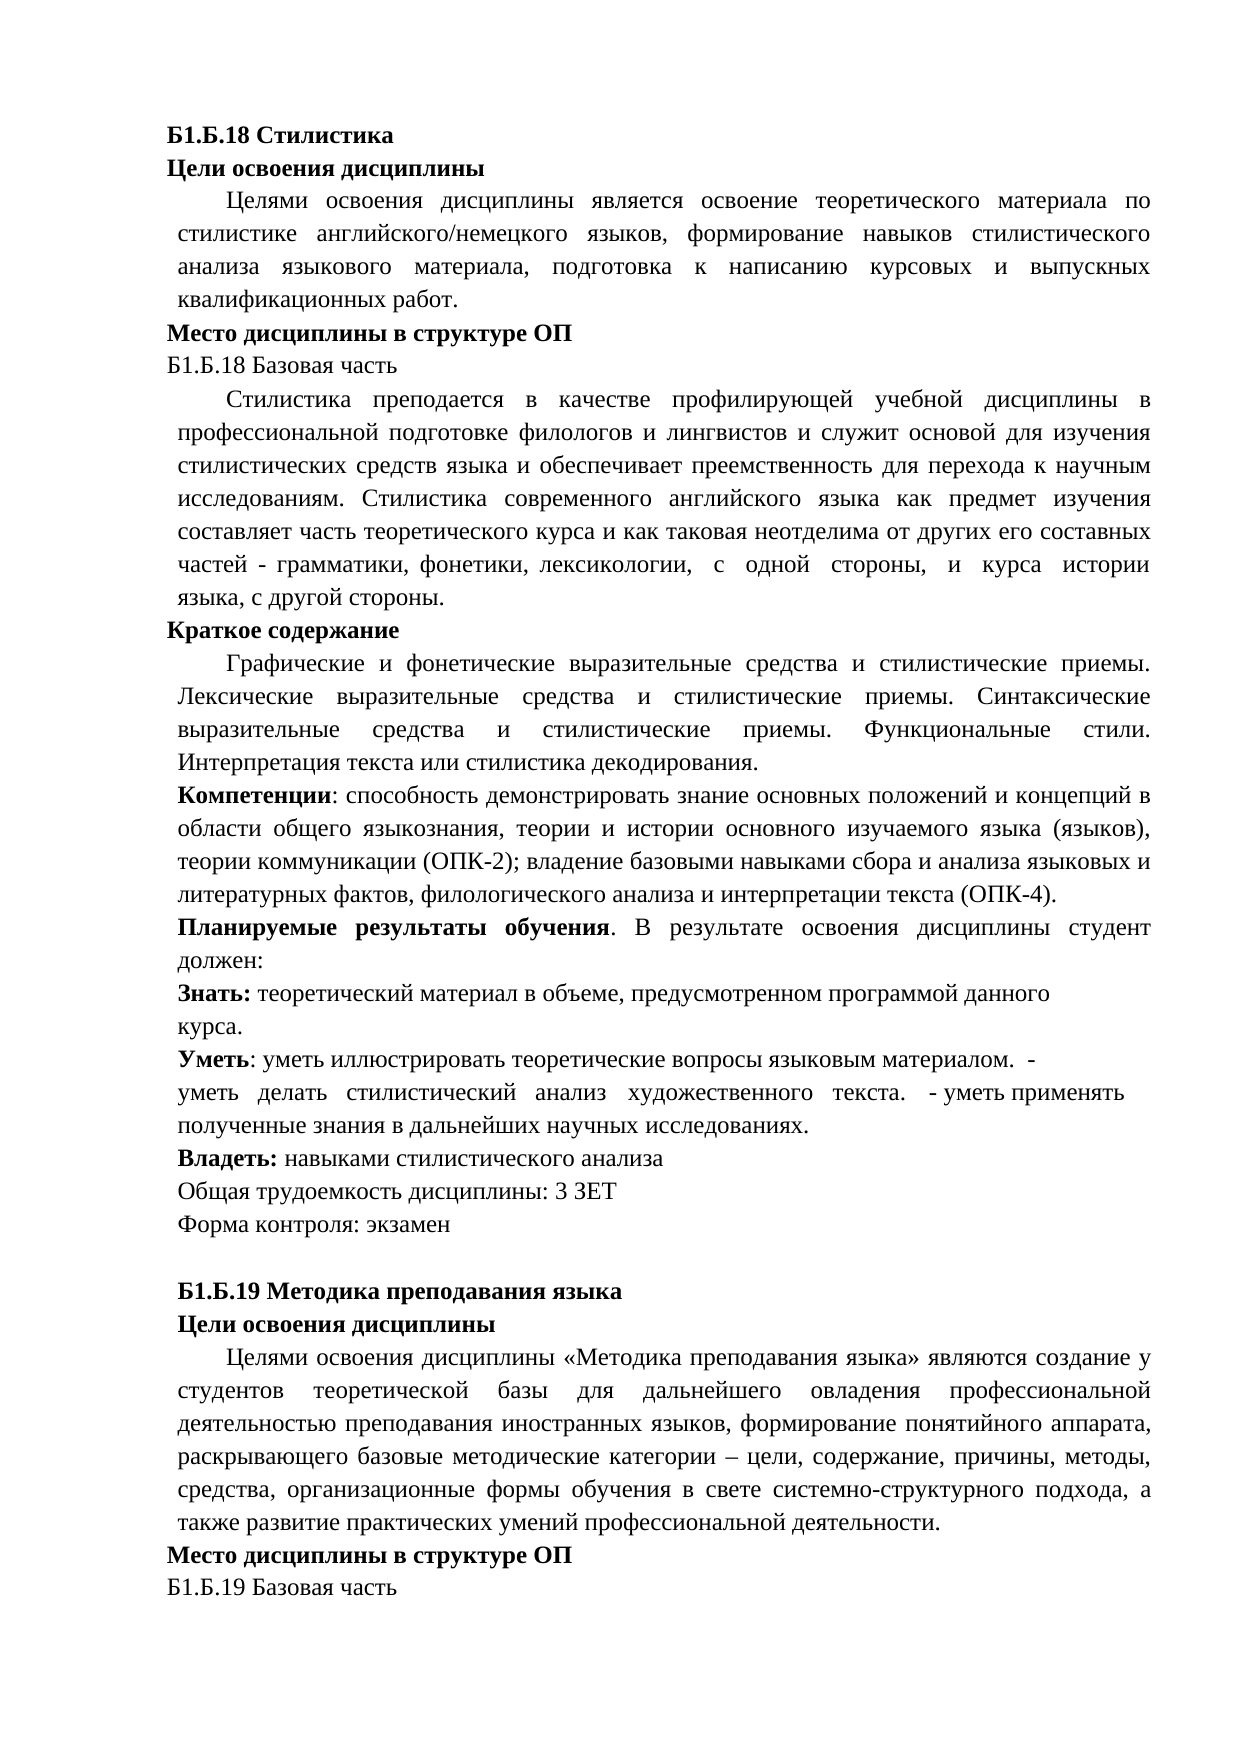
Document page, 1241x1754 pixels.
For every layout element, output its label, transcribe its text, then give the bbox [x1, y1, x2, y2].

text Целями освоения дисциплины является освоение теоретического материала по стилистике английского/немецкого языков, формирование навыков стилистического анализа языкового материала, подготовка к написанию курсовых и выпускных квалификационных работ. [177, 185, 1151, 313]
text уметь делать стилистический анализ художественного текста. - уметь применять полученные знания в дальнейших научных исследованиях. [177, 1077, 1151, 1139]
text курса. [177, 1011, 1184, 1040]
text Компетенции: способность демонстрировать знание основных положений и концепций в области общего языкознания, теории и истории основного изучаемого языка (языков), теории коммуникации (ОПК-2); владение базовыми навыками сбора и анализа языковых и литературных фактов, филологического анализа и интерпретации текста (ОПК-4). [177, 780, 1152, 908]
text Уметь: уметь иллюстрировать теоретические вопросы языковым материалом. - [177, 1044, 1184, 1073]
subtitle Краткое содержание [167, 615, 1184, 644]
text Форма контроля: экзамен [177, 1209, 736, 1238]
text Цели освоения дисциплины [167, 153, 1184, 181]
subtitle Цели освоения дисциплины [177, 1309, 624, 1338]
text Б1.Б.18 Базовая часть [167, 350, 1184, 379]
text Целями освоения дисциплины «Методика преподавания языка» являются создание у студентов теоретической базы для дальнейшего овладения профессиональной деятельностью преподавания иностранных языков, формирование понятийного аппарата, раскрывающего базовые методические категории – цели, содержание, причины, методы, средства, организационные формы обучения в свете системно-структурного подхода, а также развитие практических умений профессиональной деятельности. [177, 1342, 1152, 1536]
subtitle Место дисциплины в структуре ОП [167, 1540, 1184, 1569]
subtitle Место дисциплины в структуре ОП [167, 318, 1184, 347]
text Графические и фонетические выразительные средства и стилистические приемы. Лексические выразительные средства и стилистические приемы. Синтаксические выразительные средства и стилистические приемы. Функциональные стили. Интерпретация текста или стилистика декодирования. [177, 648, 1151, 776]
text Планируемые результаты обучения. В результате освоения дисциплины студент должен: [177, 912, 1151, 974]
text Стилистика преподается в качестве профилирующей учебной дисциплины в профессиональной подготовке филологов и лингвистов и служит основой для изучения стилистических средств языка и обеспечивает преемственность для перехода к научным исследованиям. Стилистика современного английского языка как предмет изучения составляет часть теоретического курса и как таковая неотделима от других его составных частей - грамматики, фонетики, лексикологии, с одной стороны, и курса истории языка, с другой стороны. [177, 384, 1152, 611]
text Владеть: навыками стилистического анализа [177, 1143, 736, 1172]
subtitle Б1.Б.19 Методика преподавания языка [177, 1276, 624, 1305]
text Б1.Б.19 Базовая часть [167, 1572, 1184, 1601]
subtitle Б1.Б.18 Стилистика [167, 120, 1184, 148]
text Знать: теоретический материал в объеме, предусмотренном программой данного [177, 978, 1184, 1007]
text Общая трудоемкость дисциплины: 3 ЗЕТ [177, 1176, 736, 1205]
